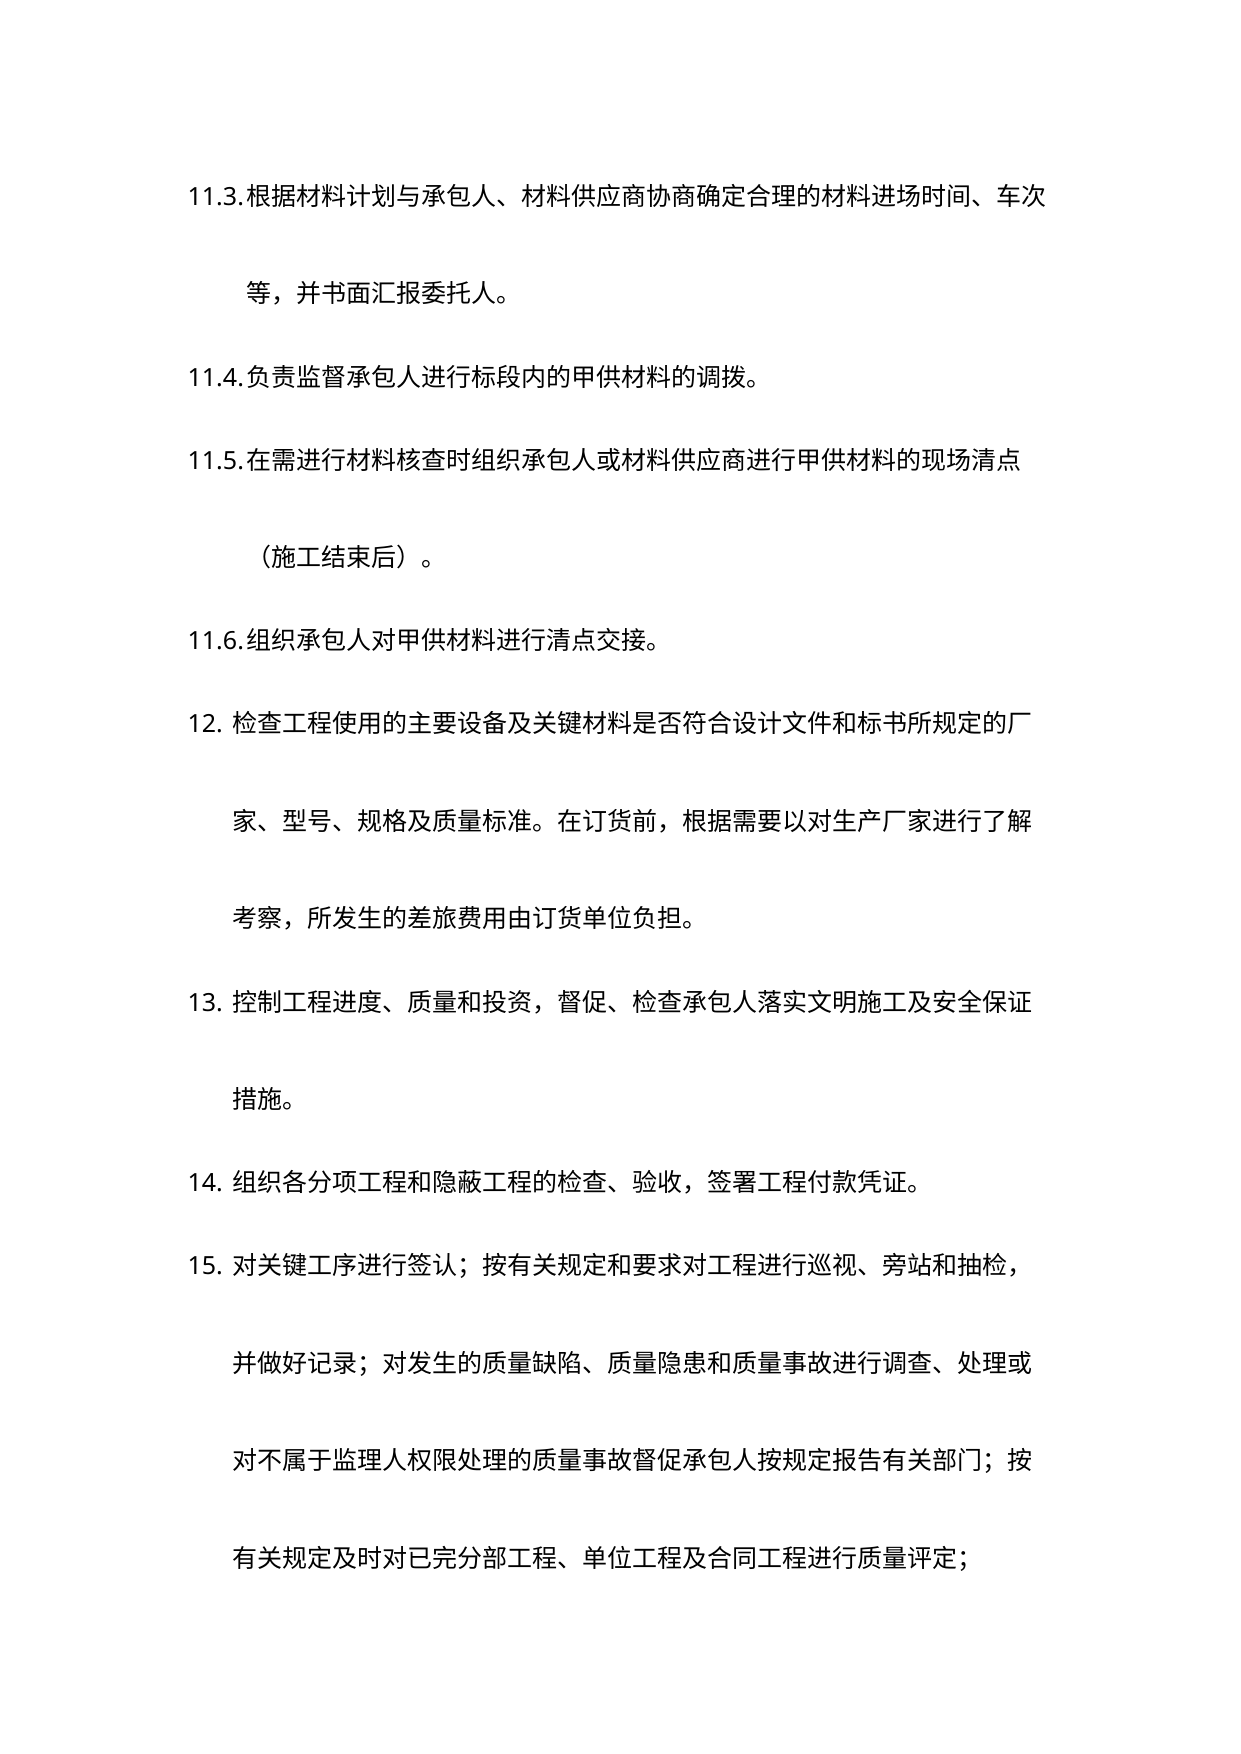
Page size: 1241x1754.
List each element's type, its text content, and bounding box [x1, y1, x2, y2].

list 控制工程进度、质量和投资，督促、检查承包人落实文明施工及安全保证措施。 [187, 968, 1053, 1130]
list 对关键工序进行签认；按有关规定和要求对工程进行巡视、旁站和抽检，并做好记录；对发生的质量缺陷、质量隐患和质量事故进行调查、处理或对不属于监理人权限处理的质量事故督促承包人按规定报告有关部门；按有关规定及时对已完分部工程、单位工程及合同工程进行质量评定； [187, 1231, 1053, 1589]
list 组织承包人对甲供材料进行清点交接。 [187, 606, 1053, 671]
list 检查工程使用的主要设备及关键材料是否符合设计文件和标书所规定的厂家、型号、规格及质量标准。在订货前，根据需要以对生产厂家进行了解考察，所发生的差旅费用由订货单位负担。 [187, 689, 1053, 949]
list 根据材料计划与承包人、材料供应商协商确定合理的材料进场时间、车次等，并书面汇报委托人。 [187, 162, 1053, 324]
list 在需进行材料核查时组织承包人或材料供应商进行甲供材料的现场清点（施工结束后）。 [187, 426, 1053, 588]
list 组织各分项工程和隐蔽工程的检查、验收，签署工程付款凭证。 [187, 1148, 1053, 1213]
list 负责监督承包人进行标段内的甲供材料的调拨。 [187, 343, 1053, 408]
